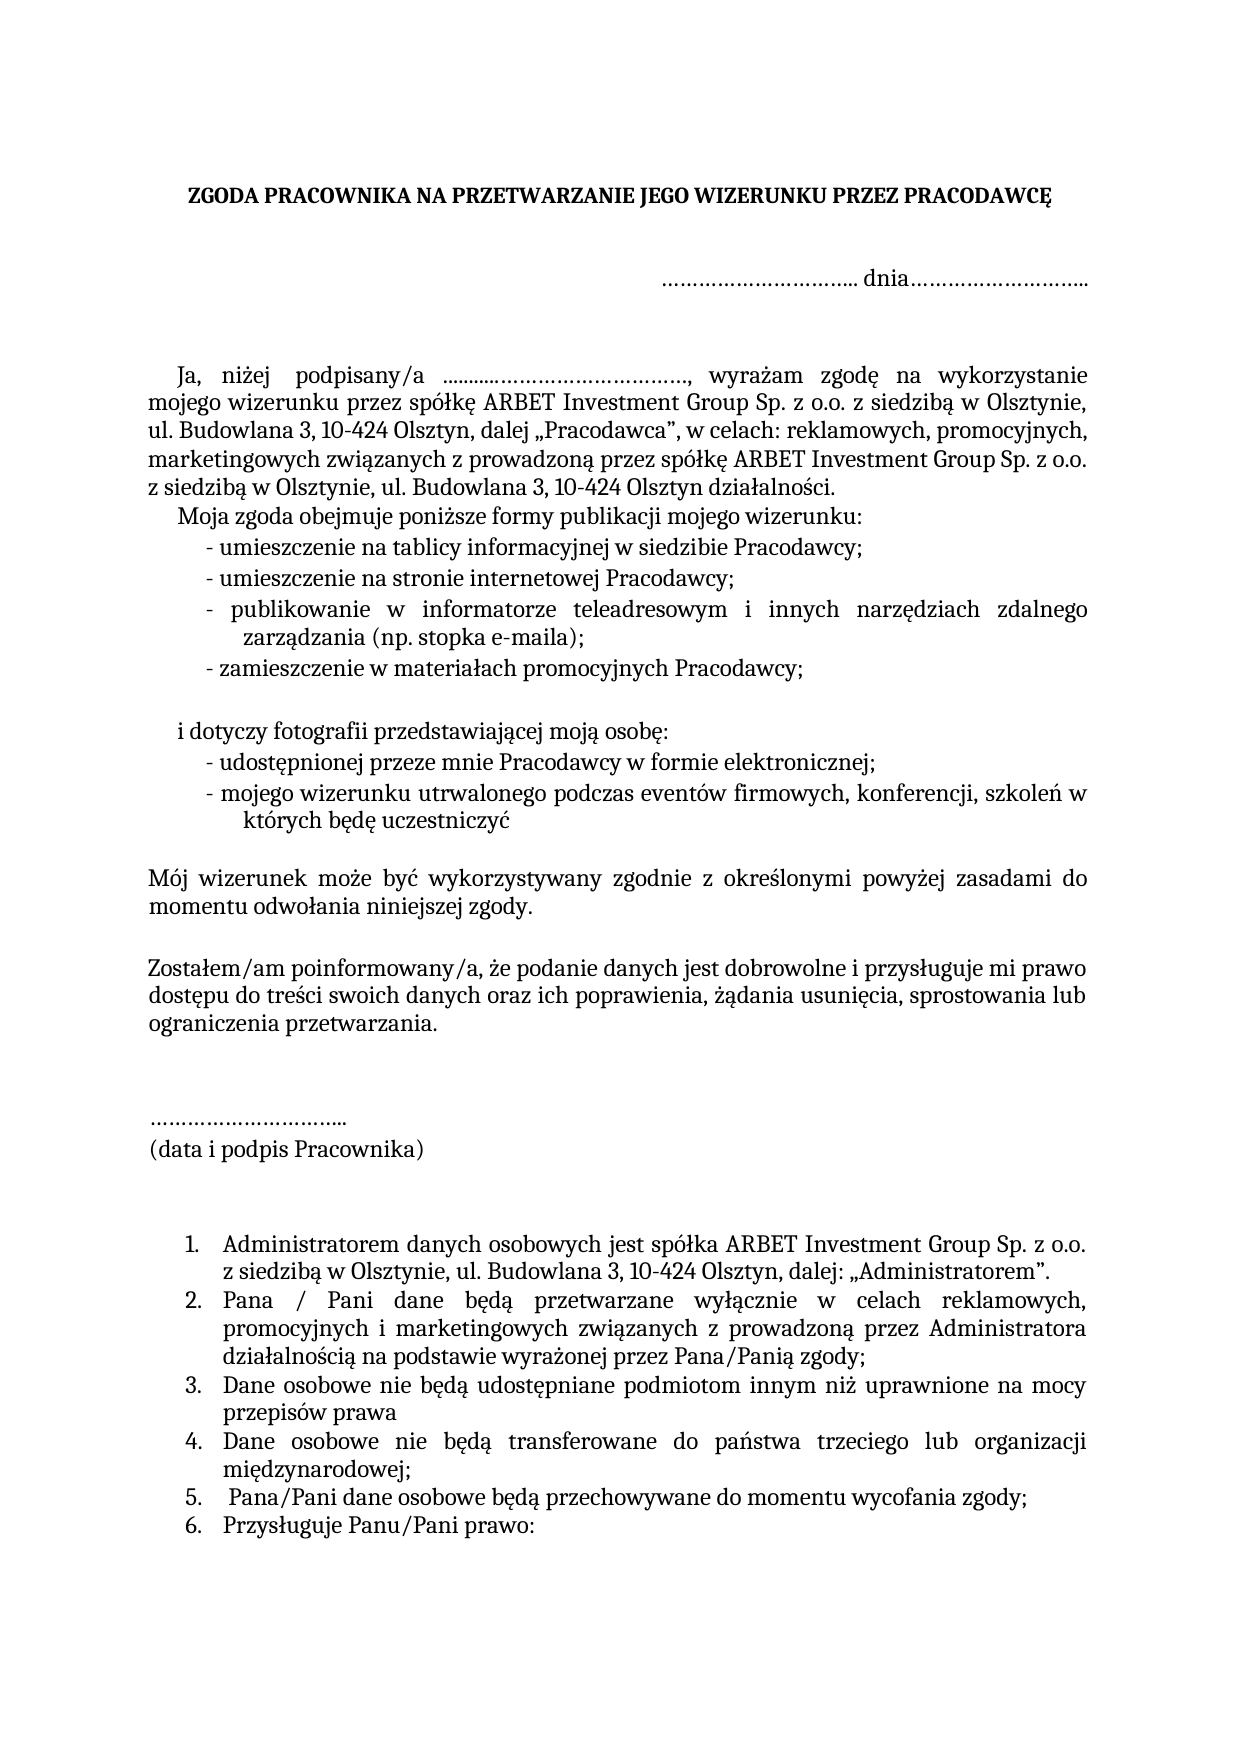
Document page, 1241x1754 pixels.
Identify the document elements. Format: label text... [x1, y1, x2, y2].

text - zamieszczenie w materiałach promocyjnych Pracodawcy; [205, 654, 1089, 682]
text - udostępnionej przeze mnie Pracodawcy w formie elektronicznej; [205, 748, 1089, 776]
text i dotyczy fotografii przedstawiającej moją osobę: [177, 717, 1089, 745]
list Pana/Pani dane osobowe będą przechowywane do momentu wycofania zgody; [185, 1483, 1087, 1511]
text Mój wizerunek może być wykorzystywany zgodnie z określonymi powyżej zasadami do momentu odwołania niniejszej zgody. [148, 864, 1089, 921]
text (data i podpis Pracownika) [148, 1134, 1087, 1163]
list Administratorem danych osobowych jest spółka ARBET Investment Group Sp. z o.o. z siedzibą w Olsztynie, ul. Budowlana 3, 10-424 Olsztyn, dalej: „Administratorem”. [185, 1230, 1087, 1286]
list Dane osobowe nie będą udostępniane podmiotom innym niż uprawnione na mocy przepisów prawa [185, 1371, 1087, 1427]
text - publikowanie w informatorze teleadresowym i innych narzędziach zdalnego zarządzania (np. stopka e-maila); [205, 595, 1089, 651]
text Moja zgoda obejmuje poniższe formy publikacji mojego wizerunku: [148, 502, 1089, 530]
text ZGODA PRACOWNIKA NA PRZETWARZANIE JEGO WIZERUNKU PRZEZ PRACODAWCĘ [148, 183, 1093, 209]
list Przysługuje Panu/Pani prawo: [185, 1511, 1087, 1539]
text - mojego wizerunku utrwalonego podczas eventów firmowych, konferencji, szkoleń w których będę uczestniczyć [205, 779, 1089, 835]
text - umieszczenie na stronie internetowej Pracodawcy; [205, 564, 1089, 592]
text - umieszczenie na tablicy informacyjnej w siedzibie Pracodawcy; [205, 533, 1089, 561]
text ………………………….. [148, 1103, 1087, 1131]
list Pana / Pani dane będą przetwarzane wyłącznie w celach reklamowych, promocyjnych i marketingowych związanych z prowadzoną przez Administratora działalnością na podstawie wyrażonej przez Pana/Panią zgody; [185, 1286, 1087, 1371]
text Ja, niżej podpisany/a ...........…………………………, wyrażam zgodę na wykorzystanie mojego wizerunku przez spółkę ARBET Investment Group Sp. z o.o. z siedzibą w Olsztynie, ul. Budowlana 3, 10-424 Olsztyn, dalej „Pracodawca”, w celach: reklamowych, promocyjnych, marketingowych związanych z prowadzoną przez spółkę ARBET Investment Group Sp. z o.o. z siedzibą w Olsztynie, ul. Budowlana 3, 10-424 Olsztyn działalności. [148, 361, 1089, 502]
text Zostałem/am poinformowany/a, że podanie danych jest dobrowolne i przysługuje mi prawo dostępu do treści swoich danych oraz ich poprawienia, żądania usunięcia, sprostowania lub ograniczenia przetwarzania. [148, 953, 1087, 1038]
list Dane osobowe nie będą transferowane do państwa trzeciego lub organizacji międzynarodowej; [185, 1427, 1087, 1483]
text ………………………….. dnia……………………….. [148, 264, 1089, 292]
